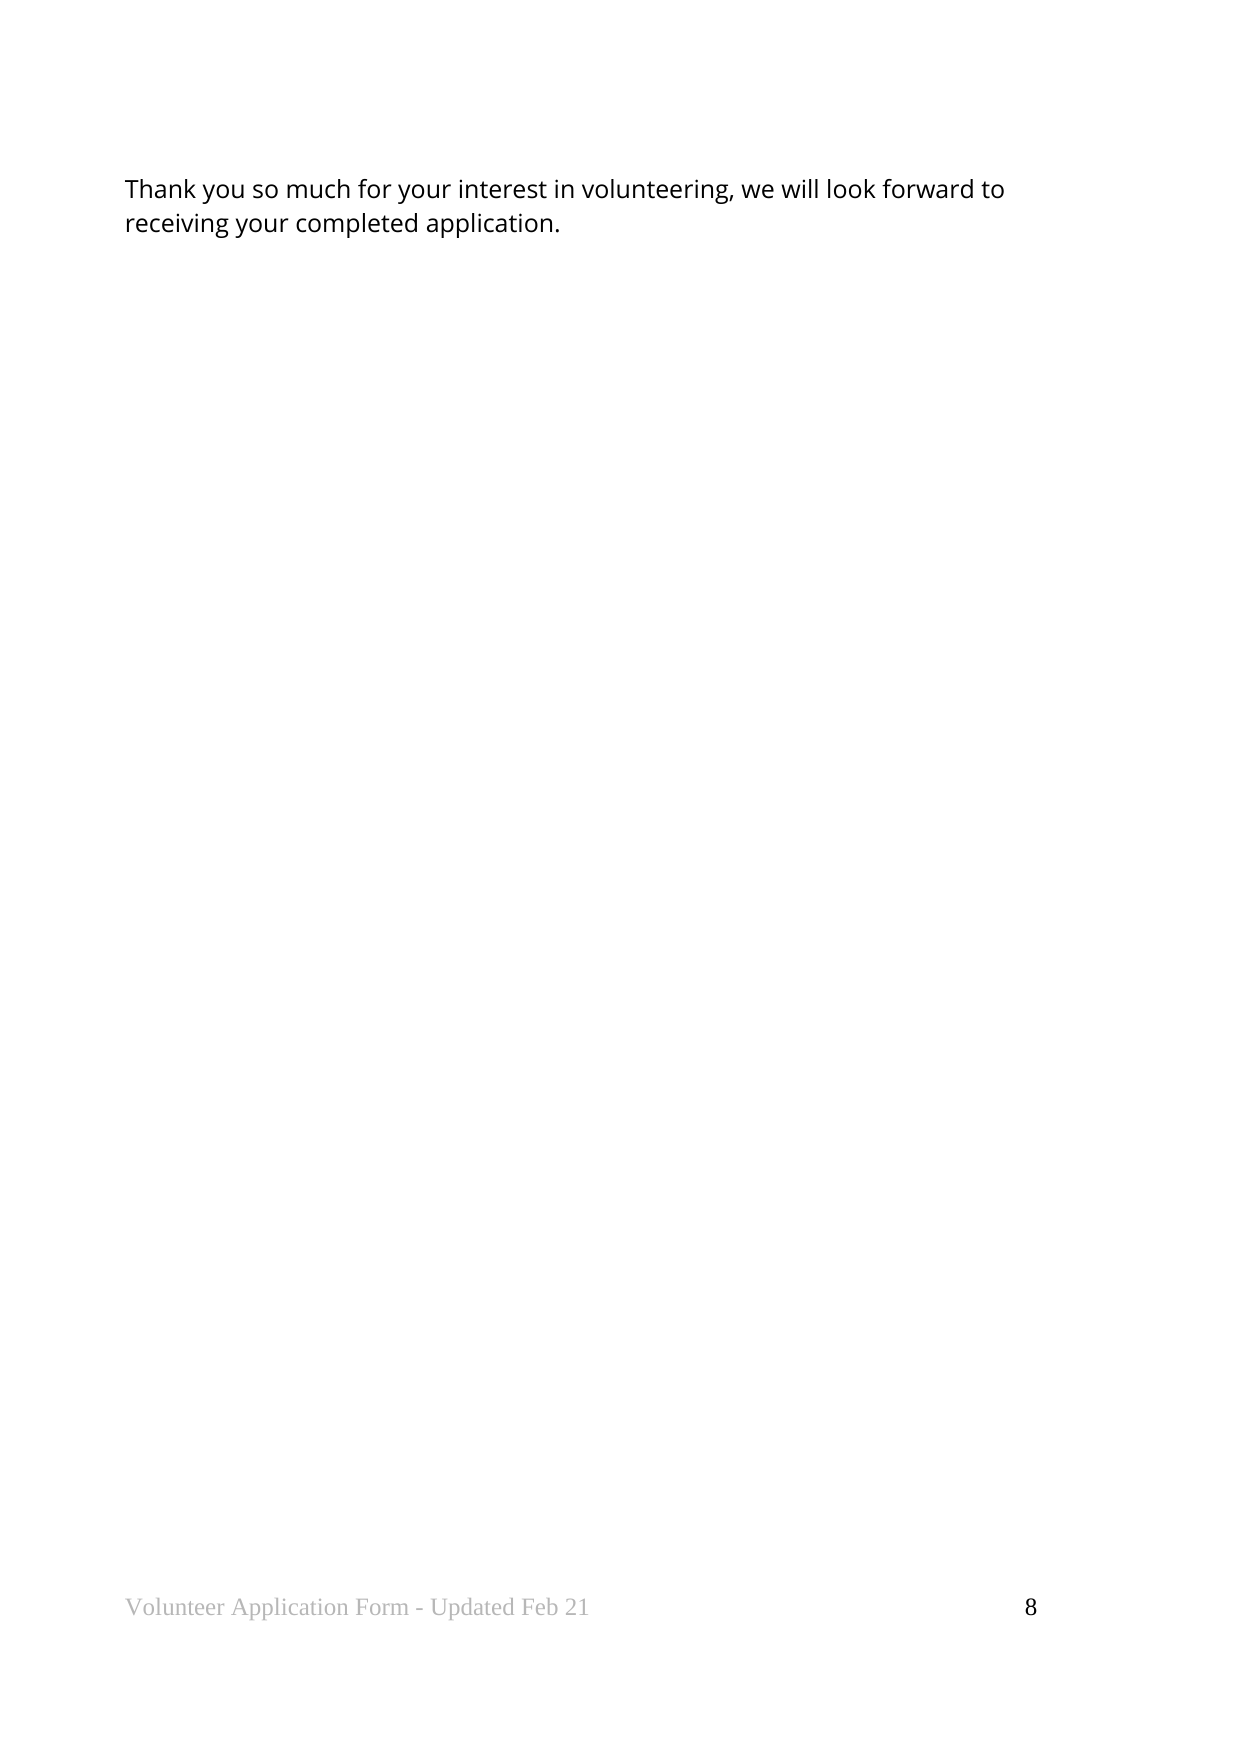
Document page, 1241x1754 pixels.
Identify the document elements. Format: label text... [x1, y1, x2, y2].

text Thank you so much for your interest in volunteering, we will look forward to receiving your completed application. [124, 172, 1115, 240]
